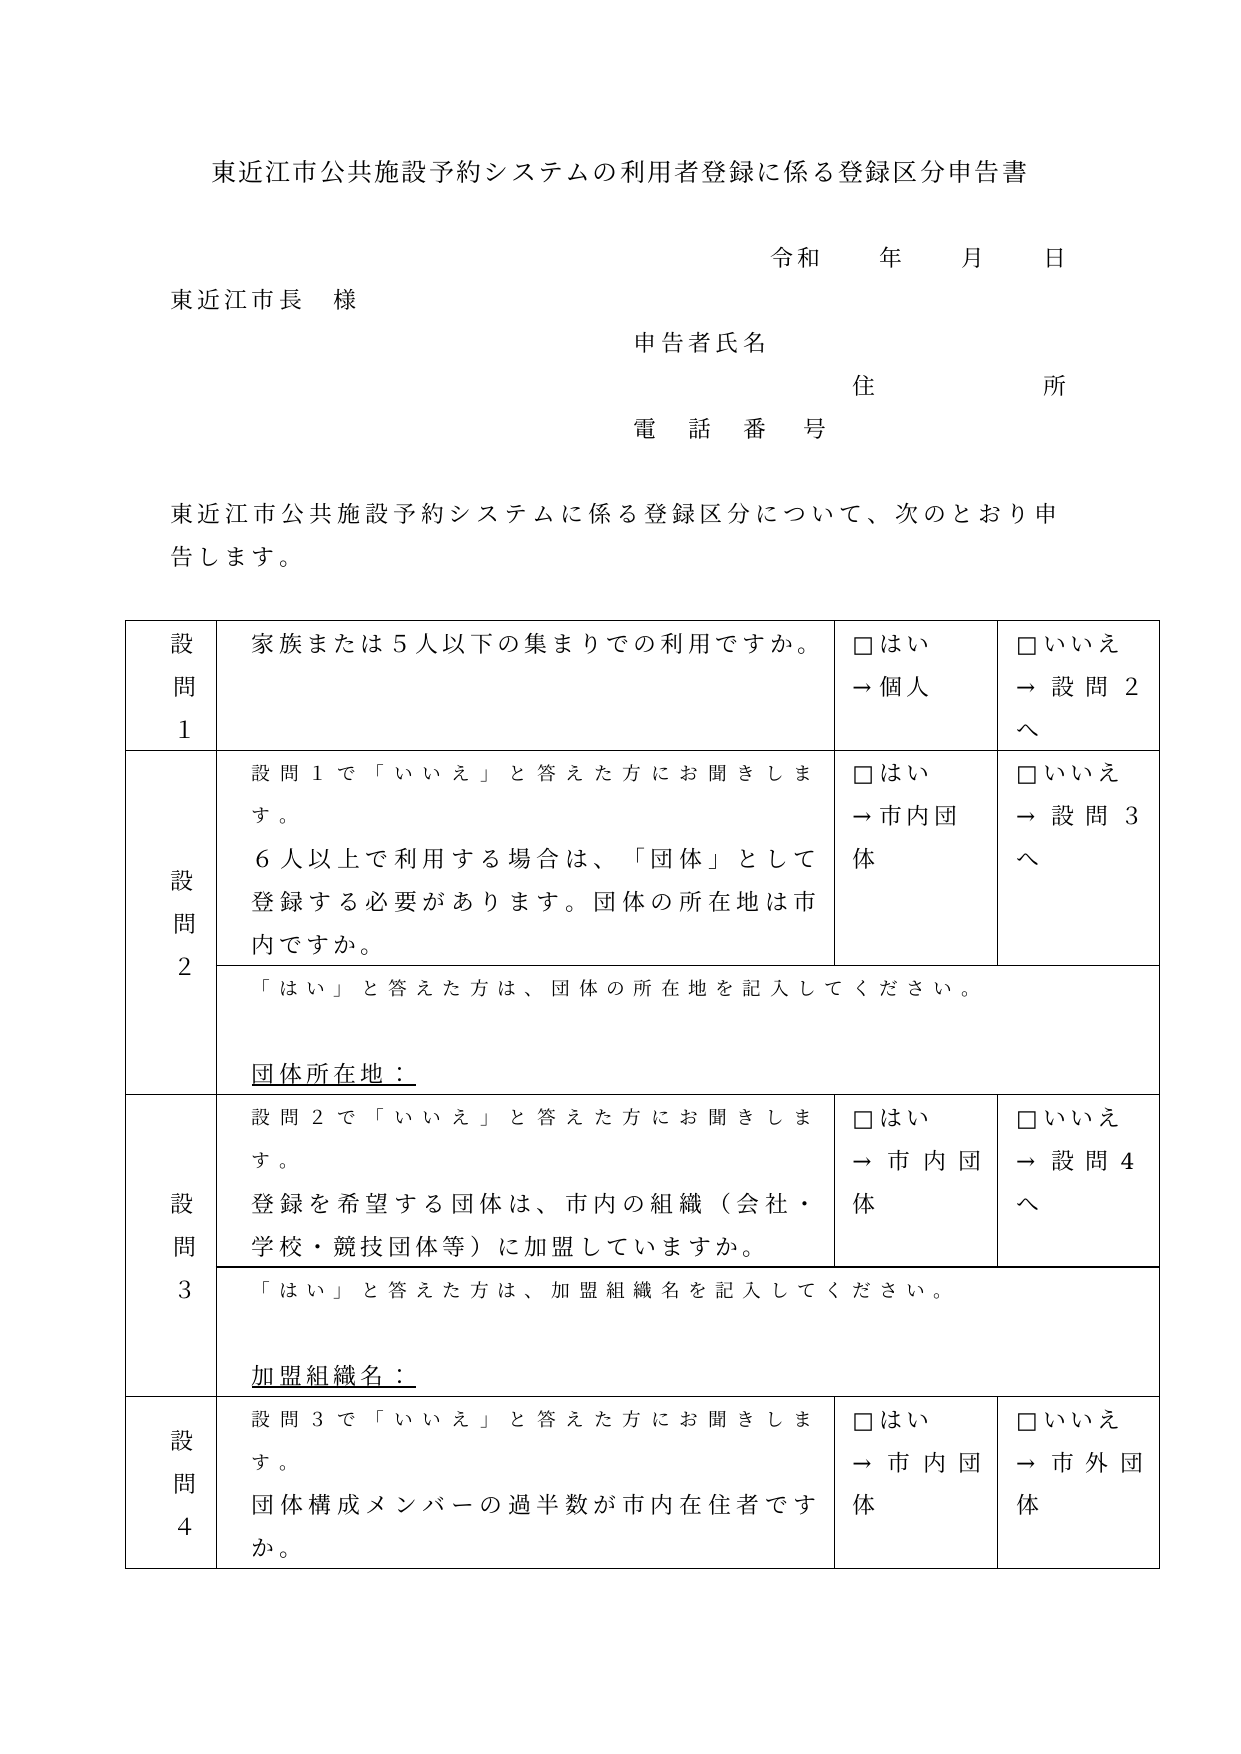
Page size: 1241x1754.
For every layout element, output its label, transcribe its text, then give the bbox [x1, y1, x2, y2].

table_cell 「はい」と答えた方は、加盟組織名を記入してください。 加盟組織名： [217, 1268, 1159, 1396]
table_cell 設問３で「いいえ」と答えた方にお聞きします。 団体構成メンバーの過半数が市内在住者ですか。 [217, 1397, 834, 1568]
table_header □はい →個人 [835, 621, 997, 749]
text 令和 年 月 日 [170, 235, 1070, 278]
table_cell 設問 ３ [126, 1095, 216, 1396]
table_cell □いいえ →設問4へ [998, 1095, 1159, 1266]
text 電話番号 [170, 406, 1094, 449]
table_cell □はい →市内団体 [835, 751, 997, 965]
text 住 所 [170, 363, 1070, 406]
table_cell 設問２で「いいえ」と答えた方にお聞きします。 登録を希望する団体は、市内の組織（会社・学校・競技団体等）に加盟していますか。 [217, 1095, 834, 1266]
table_cell 設問 ４ [126, 1397, 216, 1568]
table_cell □はい →市内団体 [835, 1095, 997, 1266]
table_header 設問 １ [126, 621, 216, 749]
table_cell 設問１で「いいえ」と答えた方にお聞きします。 ６人以上で利用する場合は、「団体」として登録する必要があります。団体の所在地は市内ですか。 [217, 751, 834, 965]
table_cell □いいえ →設問３へ [998, 751, 1159, 965]
text 東近江市公共施設予約システムの利用者登録に係る登録区分申告書 [170, 149, 1070, 192]
table_cell 設問 ２ [126, 751, 216, 1094]
text 東近江市公共施設予約システムに係る登録区分について、次のとおり申告します。 [140, 492, 1065, 577]
table_cell 「はい」と答えた方は、団体の所在地を記入してください。 団体所在地： [217, 966, 1159, 1094]
table_cell □いいえ →市外団体 [998, 1397, 1159, 1568]
text 東近江市長 様 [170, 278, 1070, 320]
text 申告者氏名 [170, 320, 1070, 363]
table_cell □はい →市内団体 [835, 1397, 997, 1568]
table_header 家族または５人以下の集まりでの利用ですか。 [217, 621, 834, 749]
table_header □いいえ →設問２へ [998, 621, 1159, 749]
